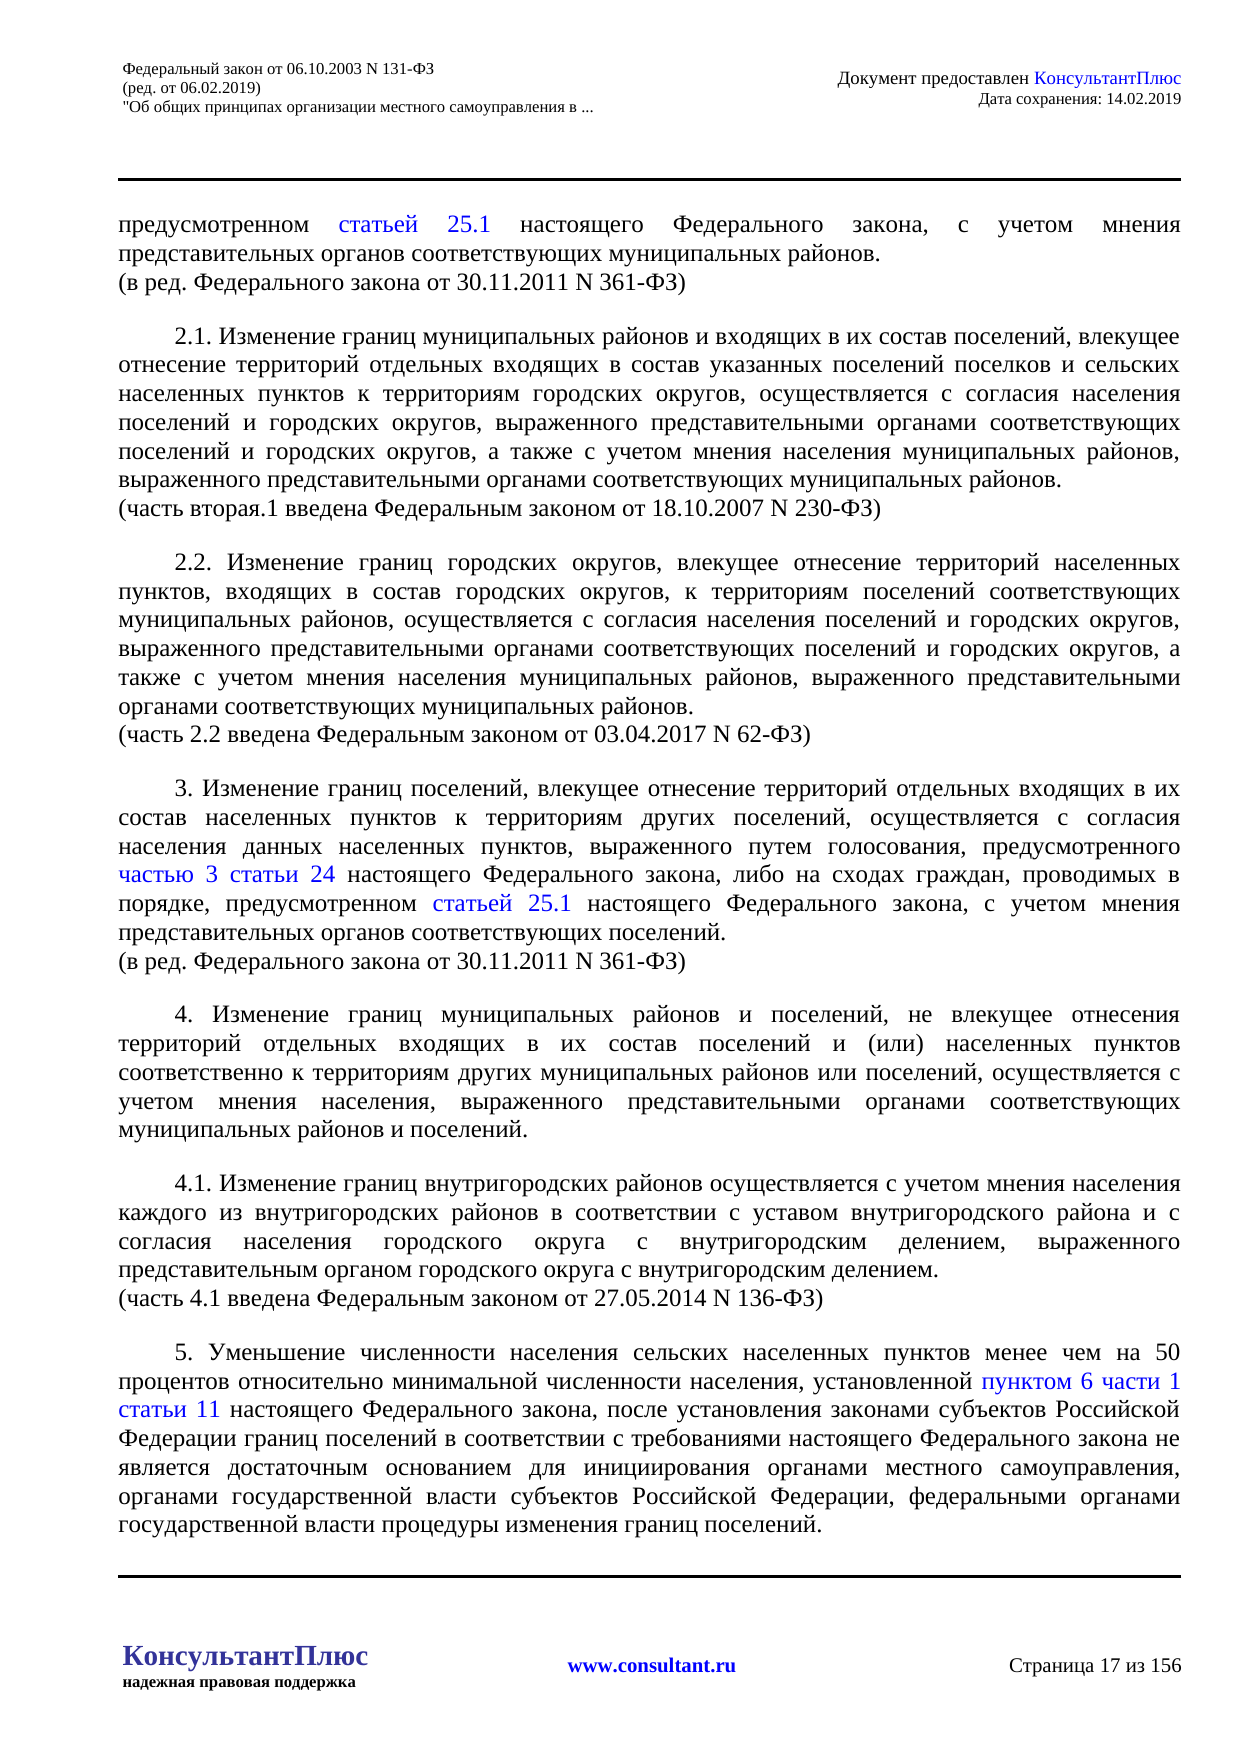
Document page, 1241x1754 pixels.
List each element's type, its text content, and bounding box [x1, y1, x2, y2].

text 2.2. Изменение границ городских округов, влекущее отнесение территорий населенных пунктов, входящих в состав городских округов, к территориям поселений соответствующих муниципальных районов, осуществляется с согласия населения поселений и городских округов, выраженного представительными органами соответствующих поселений и городских округов, а также с учетом мнения населения муниципальных районов, выраженного представительными органами соответствующих муниципальных районов. [118, 547, 1181, 719]
text 4. Изменение границ муниципальных районов и поселений, не влекущее отнесения территорий отдельных входящих в их состав поселений и (или) населенных пунктов соответственно к территориям других муниципальных районов или поселений, осуществляется с учетом мнения населения, выраженного представительными органами соответствующих муниципальных районов и поселений. [118, 999, 1181, 1143]
text 2.1. Изменение границ муниципальных районов и входящих в их состав поселений, влекущее отнесение территорий отдельных входящих в состав указанных поселений поселков и сельских населенных пунктов к территориям городских округов, осуществляется с согласия населения поселений и городских округов, выраженного представительными органами соответствующих поселений и городских округов, а также с учетом мнения населения муниципальных районов, выраженного представительными органами соответствующих муниципальных районов. [118, 321, 1181, 493]
text (часть 4.1 введена Федеральным законом от 27.05.2014 N 136-ФЗ) [118, 1283, 1181, 1312]
text 5. Уменьшение численности населения сельских населенных пунктов менее чем на 50 процентов относительно минимальной численности населения, установленной пунктом 6 части 1 статьи 11 настоящего Федерального закона, после установления законами субъектов Российской Федерации границ поселений в соответствии с требованиями настоящего Федерального закона не является достаточным основанием для инициирования органами местного самоуправления, органами государственной власти субъектов Российской Федерации, федеральными органами государственной власти процедуры изменения границ поселений. [118, 1337, 1181, 1538]
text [118, 209, 1181, 267]
text 3. Изменение границ поселений, влекущее отнесение территорий отдельных входящих в их состав населенных пунктов к территориям других поселений, осуществляется с согласия населения данных населенных пунктов, выраженного путем голосования, предусмотренного частью 3 статьи 24 настоящего Федерального закона, либо на сходах граждан, проводимых в порядке, предусмотренном статьей 25.1 настоящего Федерального закона, с учетом мнения представительных органов соответствующих поселений. [118, 773, 1181, 946]
text (в ред. Федерального закона от 30.11.2011 N 361-ФЗ) [118, 267, 1181, 296]
text (в ред. Федерального закона от 30.11.2011 N 361-ФЗ) [118, 946, 1181, 974]
text (часть 2.2 введена Федеральным законом от 03.04.2017 N 62-ФЗ) [118, 719, 1181, 748]
text (часть вторая.1 введена Федеральным законом от 18.10.2007 N 230-ФЗ) [118, 493, 1181, 522]
text 4.1. Изменение границ внутригородских районов осуществляется с учетом мнения населения каждого из внутригородских районов в соответствии с уставом внутригородского района и с согласия населения городского округа с внутригородским делением, выраженного представительным органом городского округа с внутригородским делением. [118, 1168, 1181, 1283]
